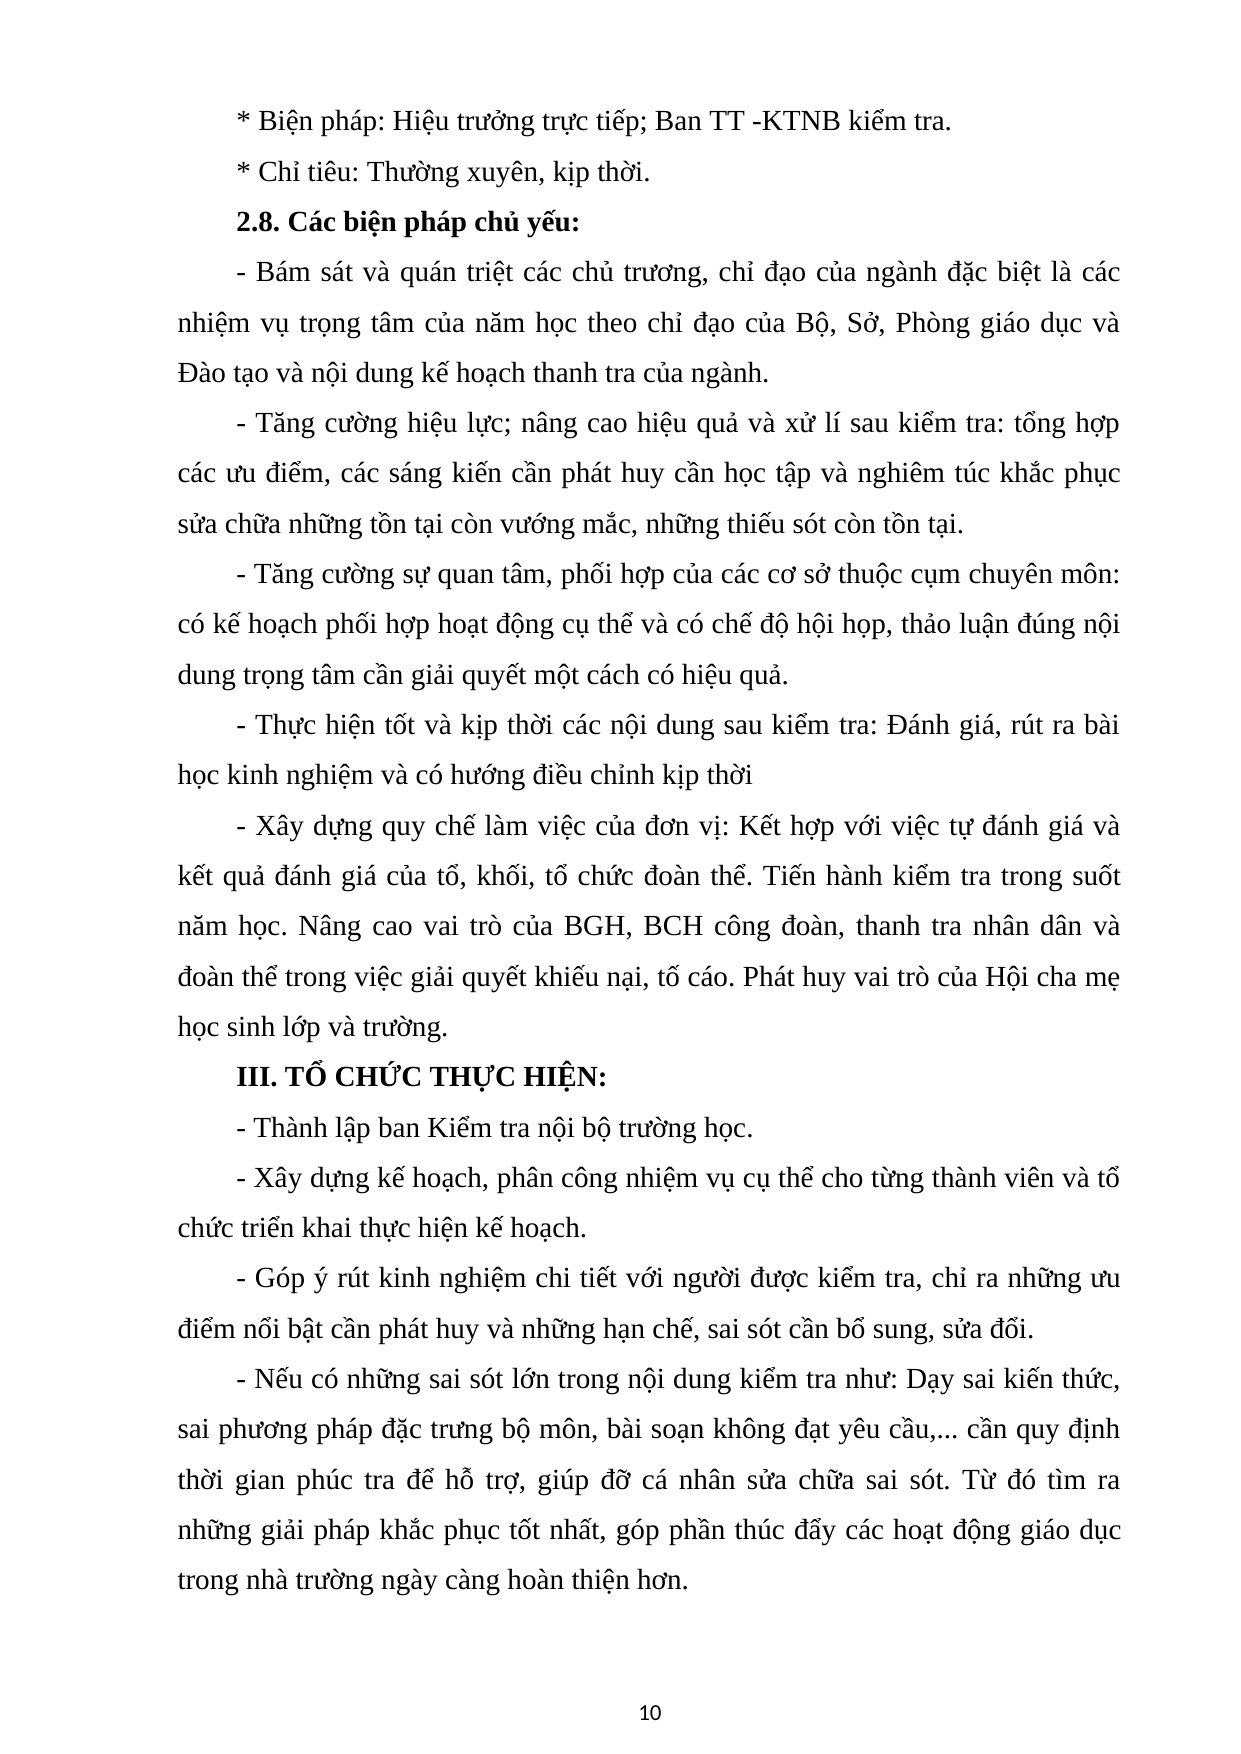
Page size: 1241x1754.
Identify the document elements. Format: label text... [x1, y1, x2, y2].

text - Góp ý rút kinh nghiệm chi tiết với người được kiểm tra, chỉ ra những ưu điểm nổi bật cần phát huy và những hạn chế, sai sót cần bổ sung, sửa đổi. [177, 1261, 1122, 1344]
text - Thực hiện tốt và kịp thời các nội dung sau kiểm tra: Đánh giá, rút ra bài học kinh nghiệm và có hướng điều chỉnh kịp thời [177, 707, 1122, 791]
text - Tăng cường sự quan tâm, phối hợp của các cơ sở thuộc cụm chuyên môn: có kế hoạch phối hợp hoạt động cụ thể và có chế độ hội họp, thảo luận đúng nội dung trọng tâm cần giải quyết một cách có hiệu quả. [177, 556, 1122, 690]
text 2.8. Các biện pháp chủ yếu: [177, 204, 1122, 238]
text - Nếu có những sai sót lớn trong nội dung kiểm tra như: Dạy sai kiến thức, sai phương pháp đặc trưng bộ môn, bài soạn không đạt yêu cầu,... cần quy định thời gian phúc tra để hỗ trợ, giúp đỡ cá nhân sửa chữa sai sót. Từ đó tìm ra những giải pháp khắc phục tốt nhất, góp phần thúc đẩy các hoạt động giáo dục trong nhà trường ngày càng hoàn thiện hơn. [177, 1361, 1122, 1596]
text - Bám sát và quán triệt các chủ trương, chỉ đạo của ngành đặc biệt là các nhiệm vụ trọng tâm của năm học theo chỉ đạo của Bộ, Sở, Phòng giáo dục và Đào tạo và nội dung kế hoạch thanh tra của ngành. [177, 254, 1122, 388]
text - Xây dựng quy chế làm việc của đơn vị: Kết hợp với việc tự đánh giá và kết quả đánh giá của tổ, khối, tổ chức đoàn thể. Tiến hành kiểm tra trong suốt năm học. Nâng cao vai trò của BGH, BCH công đoàn, thanh tra nhân dân và đoàn thể trong việc giải quyết khiếu nại, tố cáo. Phát huy vai trò của Hội cha mẹ học sinh lớp và trường. [177, 808, 1122, 1043]
text * Biện pháp: Hiệu trưởng trực tiếp; Ban TT -KTNB kiểm tra. [177, 103, 1122, 137]
text * Chỉ tiêu: Thường xuyên, kịp thời. [177, 154, 1122, 187]
text III. TỔ CHỨC THỰC HIỆN: [177, 1059, 1122, 1093]
text - Xây dựng kế hoạch, phân công nhiệm vụ cụ thể cho từng thành viên và tổ chức triển khai thực hiện kế hoạch. [177, 1160, 1122, 1244]
text - Tăng cường hiệu lực; nâng cao hiệu quả và xử lí sau kiểm tra: tổng hợp các ưu điểm, các sáng kiến cần phát huy cần học tập và nghiêm túc khắc phục sửa chữa những tồn tại còn vướng mắc, những thiếu sót còn tồn tại. [177, 405, 1122, 539]
text - Thành lập ban Kiểm tra nội bộ trường học. [177, 1110, 1122, 1143]
